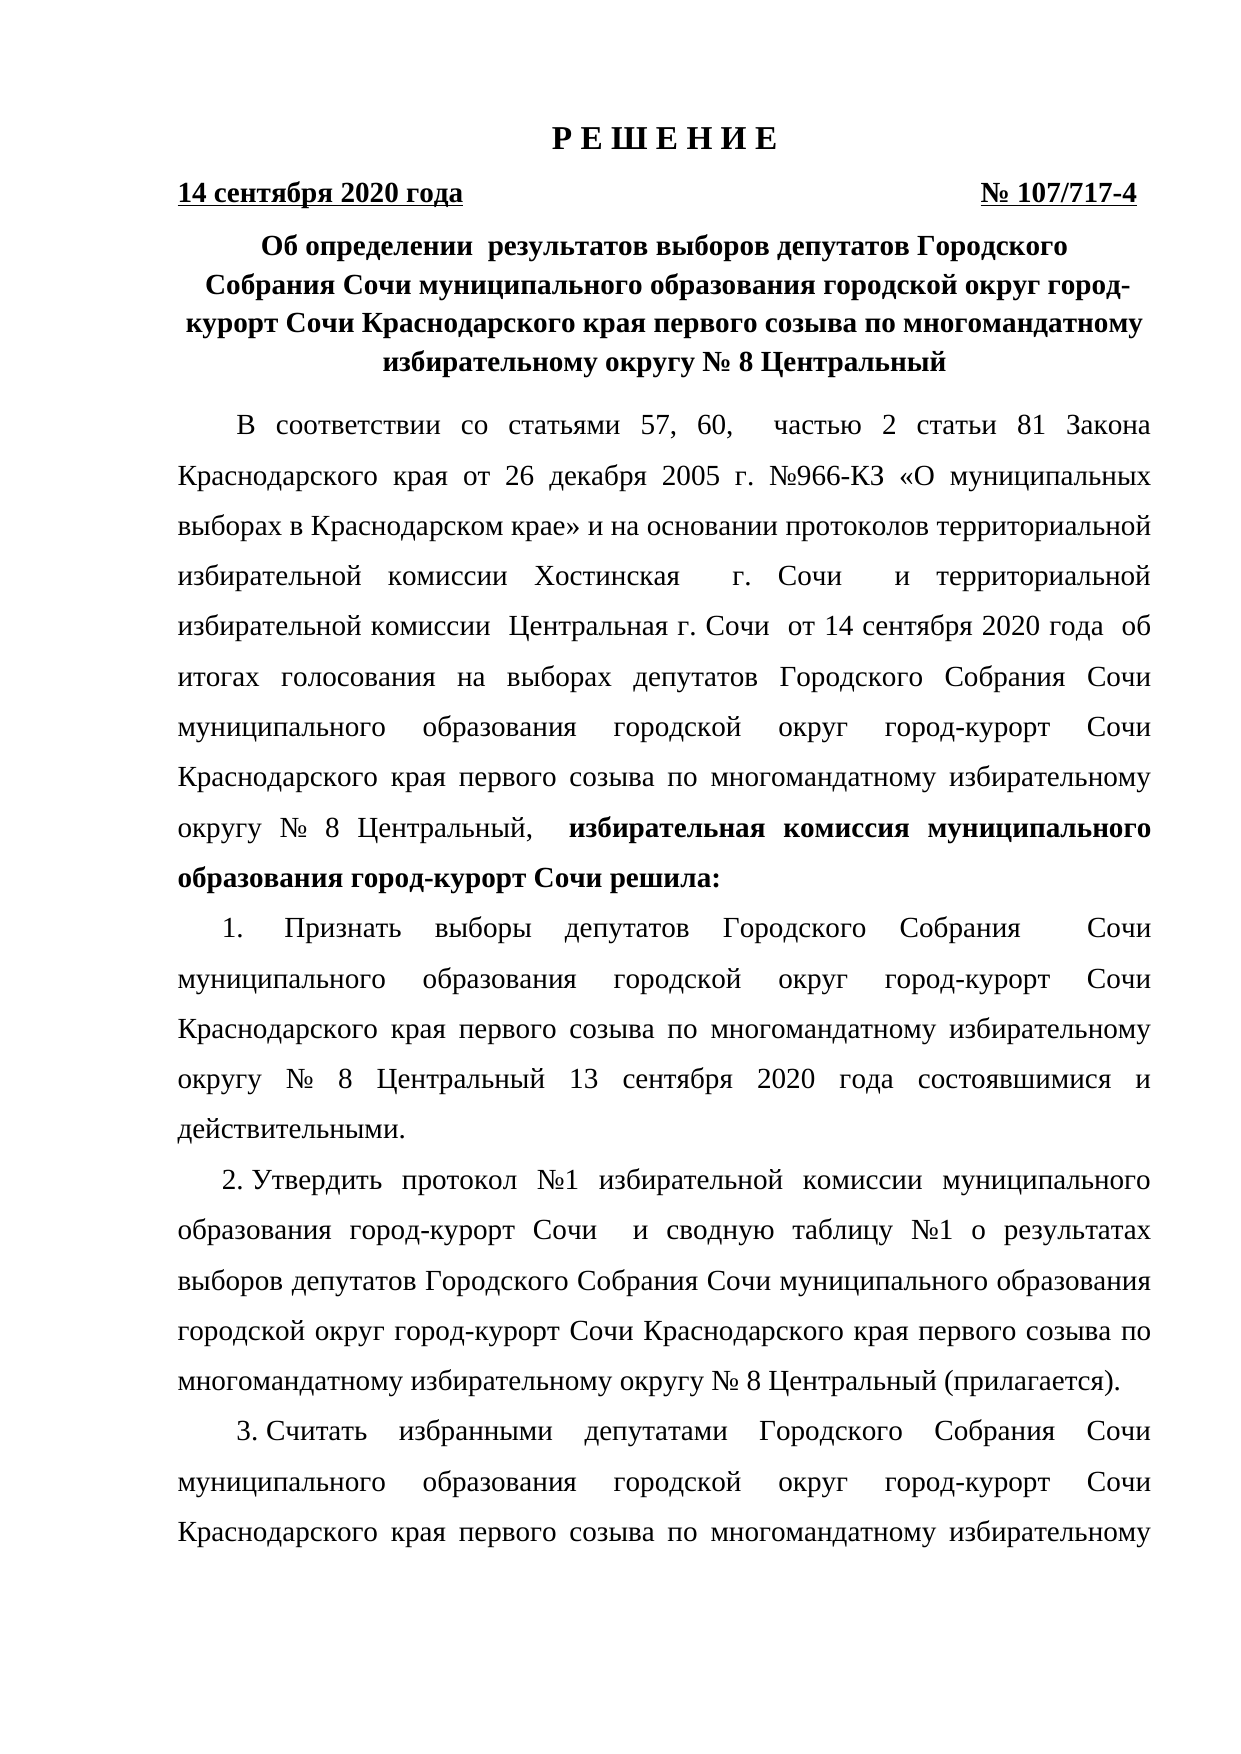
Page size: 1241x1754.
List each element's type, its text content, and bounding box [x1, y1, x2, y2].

text Об определении результатов выборов депутатов Городского [177, 228, 1152, 262]
text Р Е Ш Е Н И Е [177, 118, 1152, 156]
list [177, 1413, 1152, 1548]
text 14 сентября 2020 года № 107/717-4 [177, 176, 1152, 209]
list Признать выборы депутатов Городского Собрания Сочи муниципального образования городской округ город-курорт Сочи Краснодарского края первого созыва по многомандатному избирательному округу № 8 Центральный 13 сентября 2020 года состоявшимися и действительными. [177, 910, 1152, 1145]
text Собрания Сочи муниципального образования городской округ город-курорт Сочи Краснодарского края первого созыва по многомандатному избирательному округу № 8 Центральный [177, 267, 1152, 377]
list Утвердить протокол №1 избирательной комиссии муниципального образования город-курорт Сочи и сводную таблицу №1 о результатах выборов депутатов Городского Собрания Сочи муниципального образования городской округ город-курорт Сочи Краснодарского края первого созыва по многомандатному избирательному округу № 8 Центральный (прилагается). [177, 1162, 1152, 1397]
text В соответствии со статьями 57, 60, частью 2 статьи 81 Закона Краснодарского края от 26 декабря 2005 г. №966-КЗ «О муниципальных выборах в Краснодарском крае» и на основании протоколов территориальной избирательной комиссии Хостинская г. Сочи и территориальной избирательной комиссии Центральная г. Сочи от 14 сентября 2020 года об итогах голосования на выборах депутатов Городского Собрания Сочи муниципального образования городской округ город-курорт Сочи Краснодарского края первого созыва по многомандатному избирательному округу № 8 Центральный, избирательная комиссия муниципального образования город-курорт Сочи решила: [177, 407, 1152, 894]
